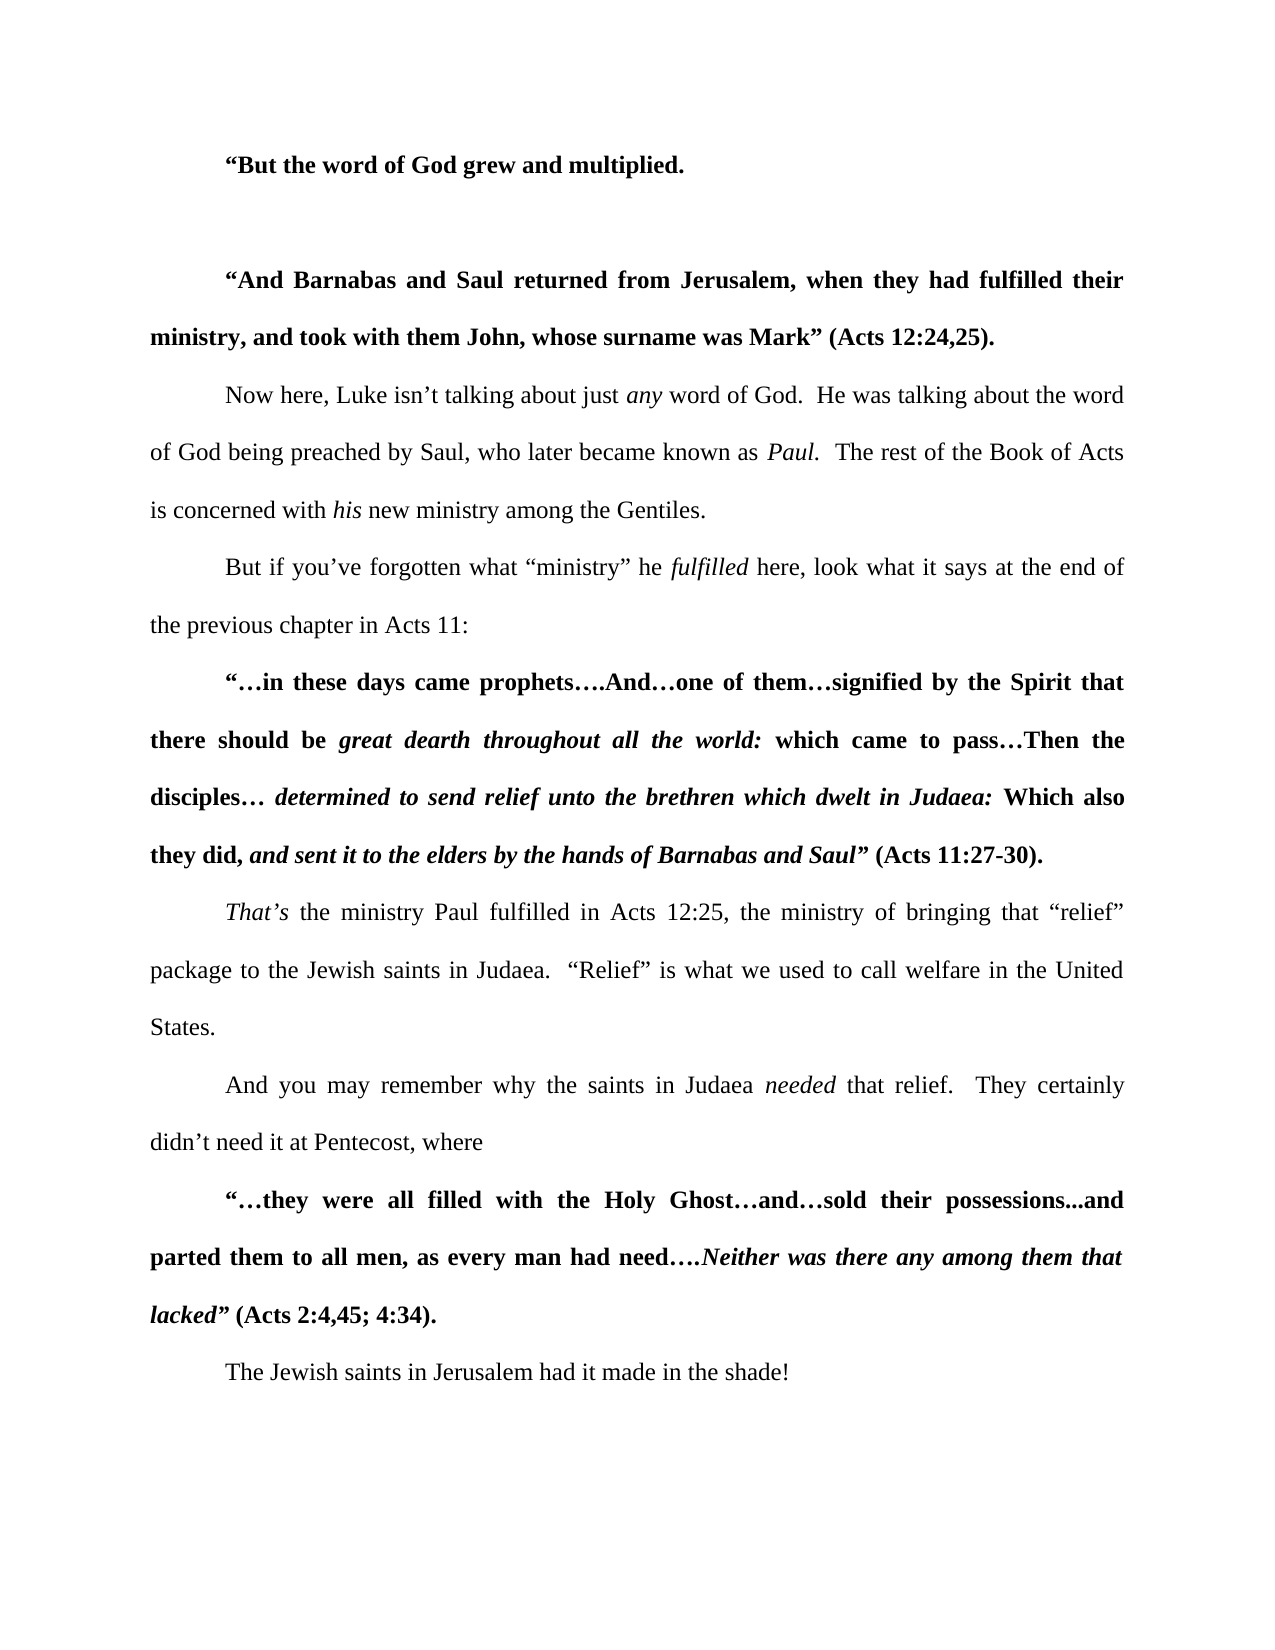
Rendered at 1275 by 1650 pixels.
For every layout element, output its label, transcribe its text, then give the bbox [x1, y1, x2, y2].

text And you may remember why the saints in Judaea needed that relief. They certainly didn’t need it at Pentecost, where [150, 1070, 1125, 1156]
text That’s the ministry Paul fulfilled in Acts 12:25, the ministry of bringing that “relief” package to the Jewish saints in Judaea. “Relief” is what we used to call welfare in the United States. [150, 897, 1125, 1041]
text “…in these days came prophets….And…one of them…signified by the Spirit that there should be great dearth throughout all the world: which came to pass…Then the disciples… determined to send relief unto the brethren which dwelt in Judaea: Which also they did, and sent it to the elders by the hands of Barnabas and Saul” (Acts 11:27-30). [150, 667, 1125, 869]
text “And Barnabas and Saul returned from Jerusalem, when they had fulfilled their ministry, and took with them John, whose surname was Mark” (Acts 12:24,25). [150, 265, 1125, 351]
text The Jewish saints in Jerusalem had it made in the shade! [150, 1357, 1125, 1386]
text But if you’ve forgotten what “ministry” he fulfilled here, look what it says at the end of the previous chapter in Acts 11: [150, 552, 1125, 639]
text Now here, Luke isn’t talking about just any word of God. He was talking about the word of God being preached by Saul, who later became known as Paul. The rest of the Book of Acts is concerned with his new ministry among the Gentiles. [150, 380, 1125, 524]
text “But the word of God grew and multiplied. [150, 150, 1125, 179]
text “…they were all filled with the Holy Ghost…and…sold their possessions...and parted them to all men, as every man had need….Neither was there any among them that lacked” (Acts 2:4,45; 4:34). [150, 1185, 1125, 1329]
